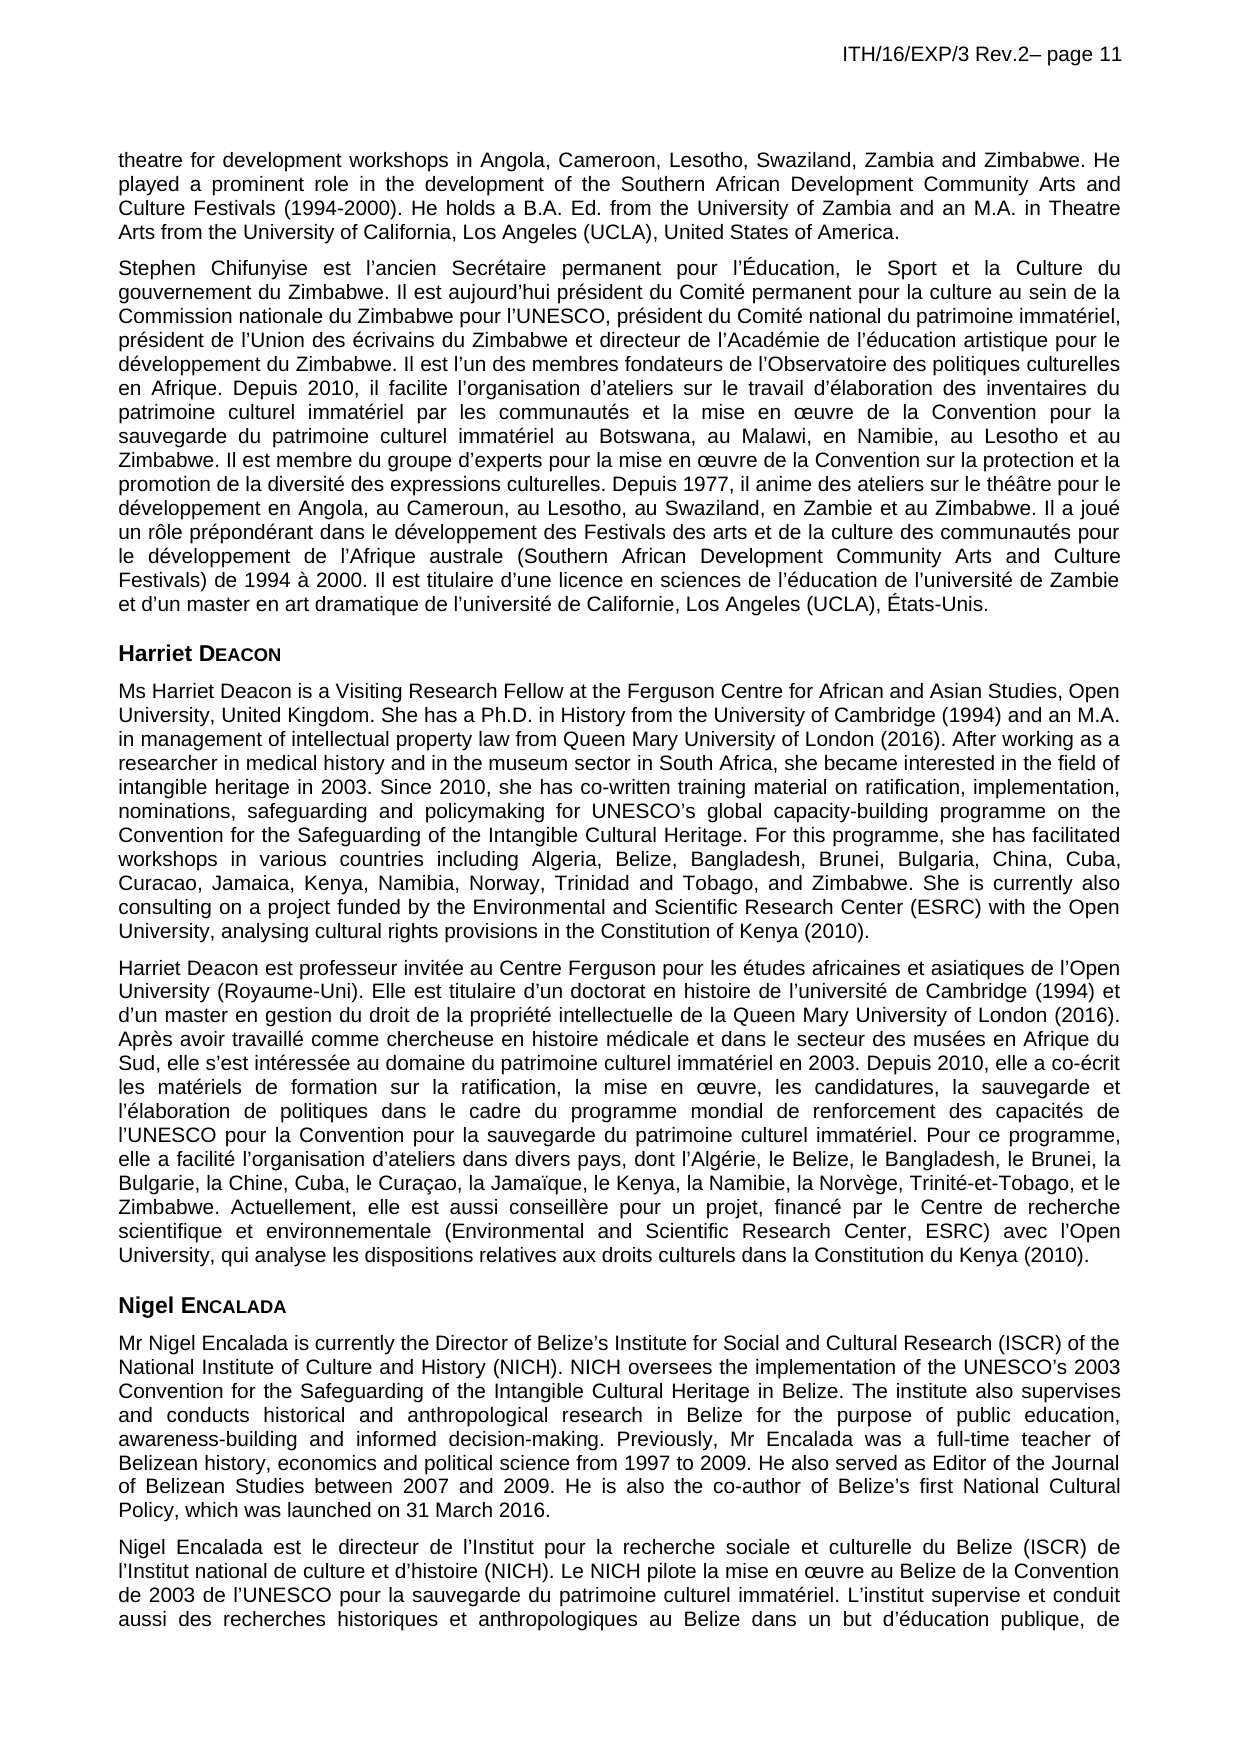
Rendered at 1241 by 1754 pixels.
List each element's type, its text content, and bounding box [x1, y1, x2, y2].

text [118, 148, 1122, 243]
text Nigel Encalada [118, 1292, 1122, 1318]
text Stephen Chifunyise est l’ancien Secrétaire permanent pour l’Éducation, le Sport et la Culture du gouvernement du Zimbabwe. Il est aujourd’hui président du Comité permanent pour la culture au sein de la Commission nationale du Zimbabwe pour l’UNESCO, président du Comité national du patrimoine immatériel, président de l’Union des écrivains du Zimbabwe et directeur de l’Académie de l’éducation artistique pour le développement du Zimbabwe. Il est l’un des membres fondateurs de l’Observatoire des politiques culturelles en Afrique. Depuis 2010, il facilite l’organisation d’ateliers sur le travail d’élaboration des inventaires du patrimoine culturel immatériel par les communautés et la mise en œuvre de la Convention pour la sauvegarde du patrimoine culturel immatériel au Botswana, au Malawi, en Namibie, au Lesotho et au Zimbabwe. Il est membre du groupe d’experts pour la mise en œuvre de la Convention sur la protection et la promotion de la diversité des expressions culturelles. Depuis 1977, il anime des ateliers sur le théâtre pour le développement en Angola, au Cameroun, au Lesotho, au Swaziland, en Zambie et au Zimbabwe. Il a joué un rôle prépondérant dans le développement des Festivals des arts et de la culture des communautés pour le développement de l’Afrique australe (Southern African Development Community Arts and Culture Festivals) de 1994 à 2000. Il est titulaire d’une licence en sciences de l’éducation de l’université de Zambie et d’un master en art dramatique de l’université de Californie, Los Angeles (UCLA), États-Unis. [118, 256, 1122, 615]
text Ms Harriet Deacon is a Visiting Research Fellow at the Ferguson Centre for African and Asian Studies, Open University, United Kingdom. She has a Ph.D. in History from the University of Cambridge (1994) and an M.A. in management of intellectual property law from Queen Mary University of London (2016). After working as a researcher in medical history and in the museum sector in South Africa, she became interested in the field of intangible heritage in 2003. Since 2010, she has co-written training material on ratification, implementation, nominations, safeguarding and policymaking for UNESCO’s global capacity-building programme on the Convention for the Safeguarding of the Intangible Cultural Heritage. For this programme, she has facilitated workshops in various countries including Algeria, Belize, Bangladesh, Brunei, Bulgaria, China, Cuba, Curacao, Jamaica, Kenya, Namibia, Norway, Trinidad and Tobago, and Zimbabwe. She is currently also consulting on a project funded by the Environmental and Scientific Research Center (ESRC) with the Open University, analysing cultural rights provisions in the Constitution of Kenya (2010). [118, 679, 1122, 943]
text Harriet Deacon est professeur invitée au Centre Ferguson pour les études africaines et asiatiques de l’Open University (Royaume-Uni). Elle est titulaire d’un doctorat en histoire de l’université de Cambridge (1994) et d’un master en gestion du droit de la propriété intellectuelle de la Queen Mary University of London (2016). Après avoir travaillé comme chercheuse en histoire médicale et dans le secteur des musées en Afrique du Sud, elle s’est intéressée au domaine du patrimoine culturel immatériel en 2003. Depuis 2010, elle a co-écrit les matériels de formation sur la ratification, la mise en œuvre, les candidatures, la sauvegarde et l’élaboration de politiques dans le cadre du programme mondial de renforcement des capacités de l’UNESCO pour la Convention pour la sauvegarde du patrimoine culturel immatériel. Pour ce programme, elle a facilité l’organisation d’ateliers dans divers pays, dont l’Algérie, le Belize, le Bangladesh, le Brunei, la Bulgarie, la Chine, Cuba, le Curaçao, la Jamaïque, le Kenya, la Namibie, la Norvège, Trinité-et-Tobago, et le Zimbabwe. Actuellement, elle est aussi conseillère pour un projet, financé par le Centre de recherche scientifique et environnementale (Environmental and Scientific Research Center, ESRC) avec l’Open University, qui analyse les dispositions relatives aux droits culturels dans la Constitution du Kenya (2010). [118, 955, 1122, 1267]
text Harriet Deacon [118, 640, 1122, 667]
text Mr Nigel Encalada is currently the Director of Belize’s Institute for Social and Cultural Research (ISCR) of the National Institute of Culture and History (NICH). NICH oversees the implementation of the UNESCO’s 2003 Convention for the Safeguarding of the Intangible Cultural Heritage in Belize. The institute also supervises and conducts historical and anthropological research in Belize for the purpose of public education, awareness-building and informed decision-making. Previously, Mr Encalada was a full-time teacher of Belizean history, economics and political science from 1997 to 2009. He also served as Editor of the Journal of Belizean Studies between 2007 and 2009. He is also the co-author of Belize’s first National Cultural Policy, which was launched on 31 March 2016. [118, 1331, 1122, 1522]
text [118, 1535, 1122, 1631]
